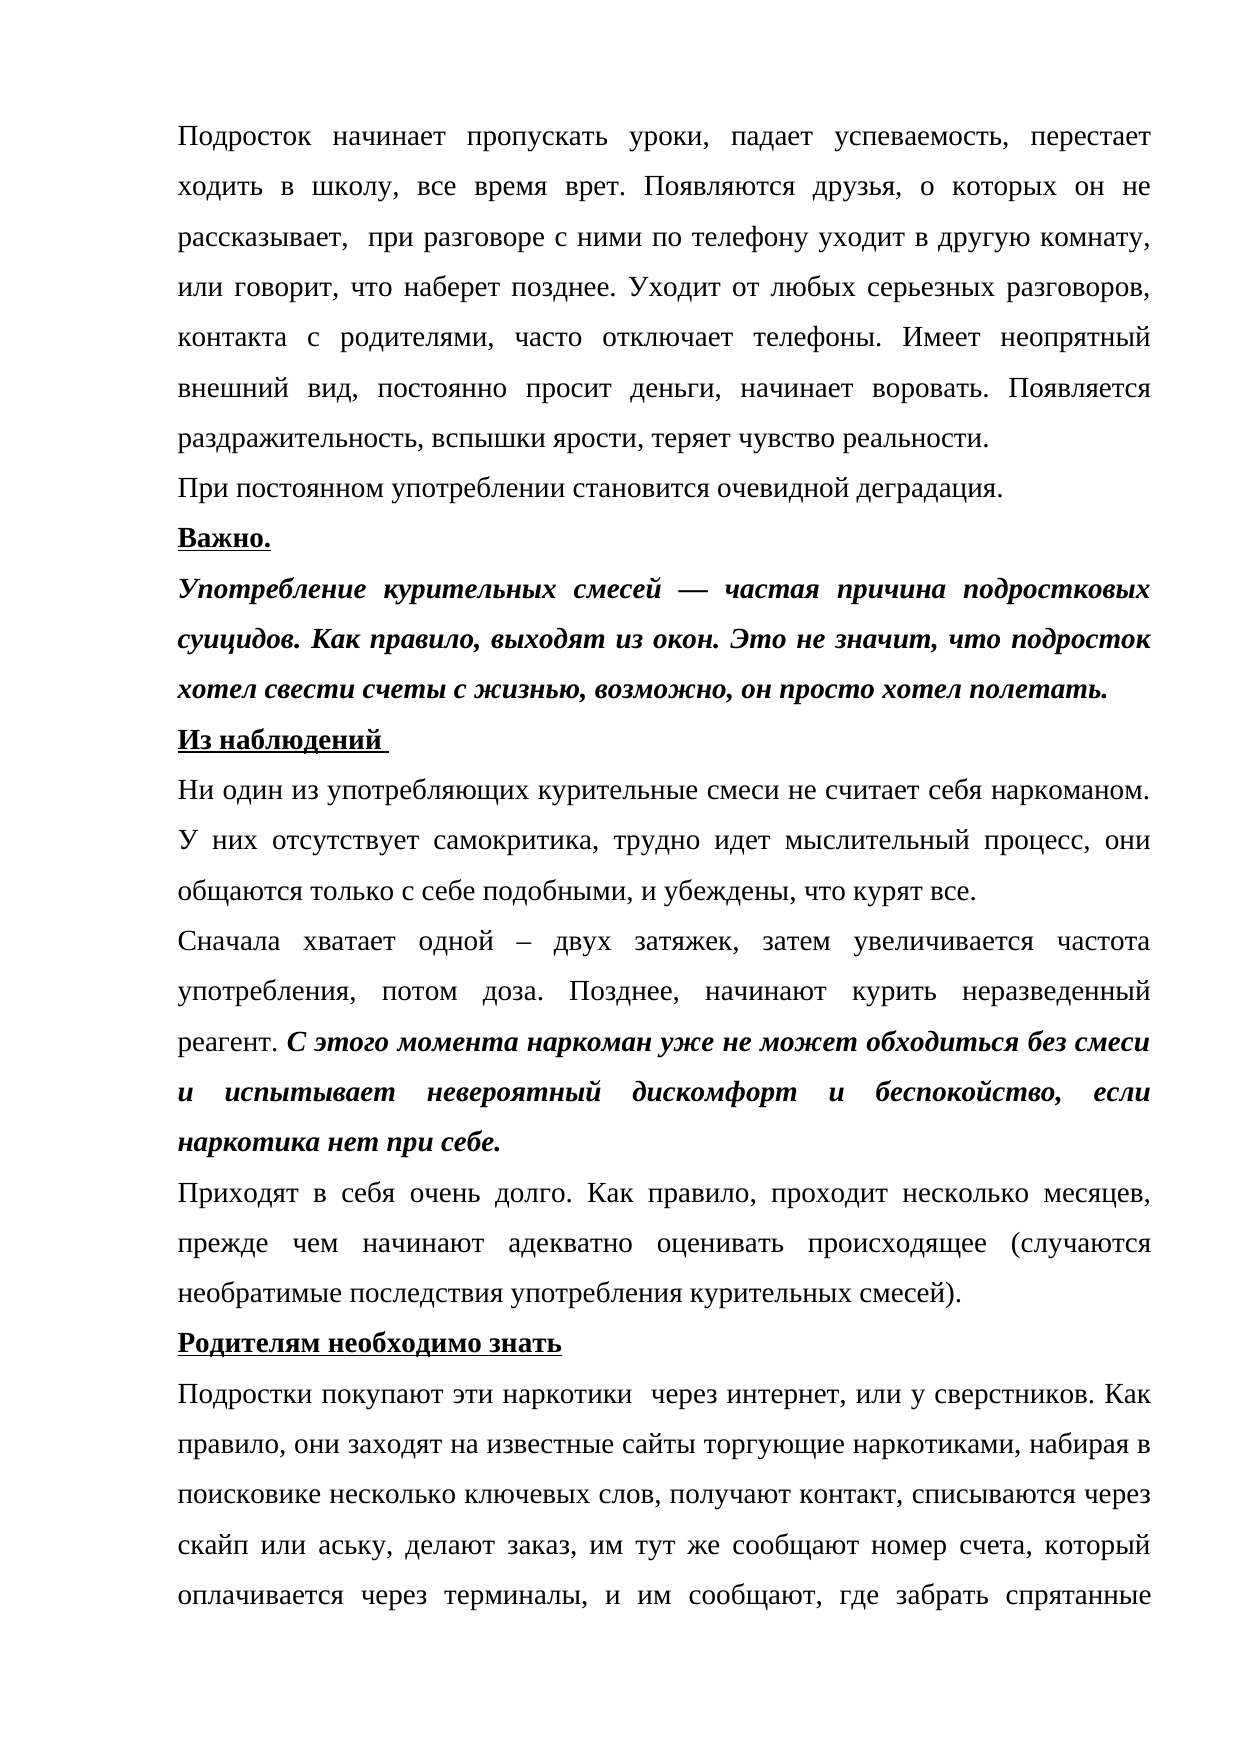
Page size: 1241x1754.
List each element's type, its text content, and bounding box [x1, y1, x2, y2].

text Приходят в себя очень долго. Как правило, проходит несколько месяцев, прежде чем начинают адекватно оценивать происходящее (случаются необратимые последствия употребления курительных смесей). [177, 1175, 1152, 1309]
text Подросток начинает пропускать уроки, падает успеваемость, перестает ходить в школу, все время врет. Появляются друзья, о которых он не рассказывает, при разговоре с ними по телефону уходит в другую комнату, или говорит, что наберет позднее. Уходит от любых серьезных разговоров, контакта с родителями, часто отключает телефоны. Имеет неопрятный внешний вид, постоянно просит деньги, начинает воровать. Появляется раздражительность, вспышки ярости, теряет чувство реальности. [177, 118, 1152, 453]
text Родителям необходимо знать [177, 1326, 1152, 1359]
text Сначала хватает одной – двух затяжек, затем увеличивается частота употребления, потом доза. Позднее, начинают курить неразведенный реагент. С этого момента наркоман уже не может обходиться без смеси и испытывает невероятный дискомфорт и беспокойство, если наркотика нет при себе. [177, 923, 1152, 1158]
text При постоянном употреблении становится очевидной деградация. [177, 470, 1152, 504]
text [177, 1376, 1152, 1611]
text Ни один из употребляющих курительные смеси не считает себя наркоманом. У них отсутствует самокритика, трудно идет мыслительный процесс, они общаются только с себе подобными, и убеждены, что курят все. [177, 772, 1152, 906]
text Важно. Употребление курительных смесей — частая причина подростковых суицидов. Как правило, выходят из окон. Это не значит, что подросток хотел свести счеты с жизнью, возможно, он просто хотел полетать. [177, 521, 1152, 705]
text Из наблюдений [177, 722, 1152, 755]
